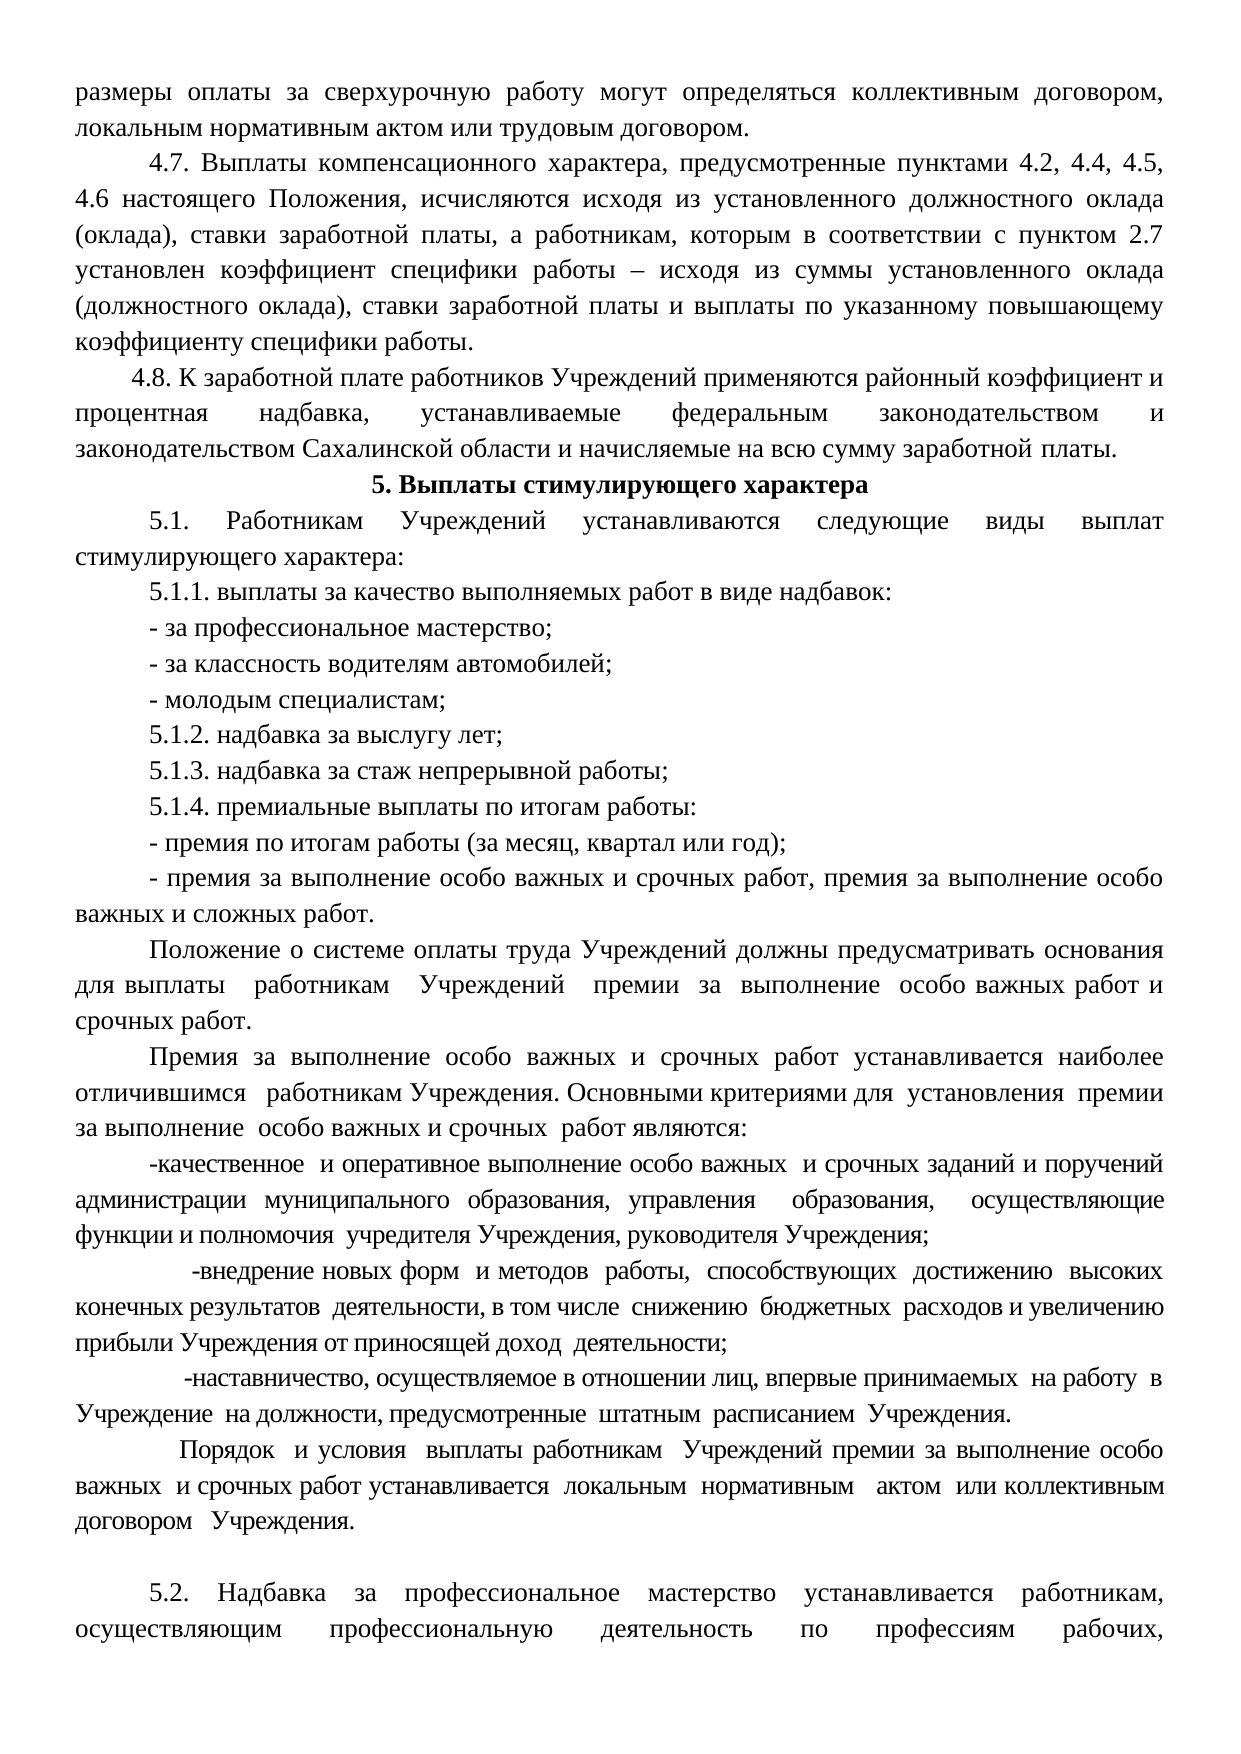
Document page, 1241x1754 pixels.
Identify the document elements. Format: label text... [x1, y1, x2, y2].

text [75, 75, 1165, 142]
text - молодым специалистам; [75, 683, 1165, 714]
text 5. Выплаты стимулирующего характера [75, 468, 1165, 499]
text 4.8. К заработной плате работников Учреждений применяются районный коэффициент и процентная надбавка, устанавливаемые федеральным законодательством и законодательством Сахалинской области и начисляемые на всю сумму заработной платы. [75, 361, 1165, 464]
text -внедрение новых форм и методов работы, способствующих достижению высоких конечных результатов деятельности, в том числе снижению бюджетных расходов и увеличению прибыли Учреждения от приносящей доход деятельности; [75, 1254, 1165, 1357]
text 5.1.4. премиальные выплаты по итогам работы: [75, 790, 1165, 821]
text - премия по итогам работы (за месяц, квартал или год); [75, 826, 1165, 857]
text -качественное и оперативное выполнение особо важных и срочных заданий и поручений администрации муниципального образования, управления образования, осуществляющие функции и полномочия учредителя Учреждения, руководителя Учреждения; [75, 1147, 1165, 1250]
text -наставничество, осуществляемое в отношении лиц, впервые принимаемых на работу в Учреждение на должности, предусмотренные штатным расписанием Учреждения. [16, 1362, 1165, 1428]
text Премия за выполнение особо важных и срочных работ устанавливается наиболее отличившимся работникам Учреждения. Основными критериями для установления премии за выполнение особо важных и срочных работ являются: [75, 1040, 1165, 1143]
text - премия за выполнение особо важных и срочных работ, премия за выполнение особо важных и сложных работ. [75, 861, 1165, 928]
text Порядок и условия выплаты работникам Учреждений премии за выполнение особо важных и срочных работ устанавливается локальным нормативным актом или коллективным договором Учреждения. [75, 1433, 1165, 1536]
text 5.1.3. надбавка за стаж непрерывной работы; [75, 754, 1165, 785]
text 5.1. Работникам Учреждений устанавливаются следующие виды выплат стимулирующего характера: [75, 504, 1165, 571]
text - за классность водителям автомобилей; [75, 647, 1165, 678]
text 4.7. Выплаты компенсационного характера, предусмотренные пунктами 4.2, 4.4, 4.5, 4.6 настоящего Положения, исчисляются исходя из установленного должностного оклада (оклада), ставки заработной платы, а работникам, которым в соответствии с пунктом 2.7 установлен коэффициент специфики работы – исходя из суммы установленного оклада (должностного оклада), ставки заработной платы и выплаты по указанному повышающему коэффициенту специфики работы. [75, 146, 1165, 356]
text - за профессиональное мастерство; [75, 611, 1165, 642]
text Положение о системе оплаты труда Учреждений должны предусматривать основания для выплаты работникам Учреждений премии за выполнение особо важных работ и срочных работ. [75, 933, 1165, 1035]
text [75, 1576, 1165, 1643]
text 5.1.1. выплаты за качество выполняемых работ в виде надбавок: [75, 576, 1165, 607]
text 5.1.2. надбавка за выслугу лет; [75, 718, 1165, 749]
